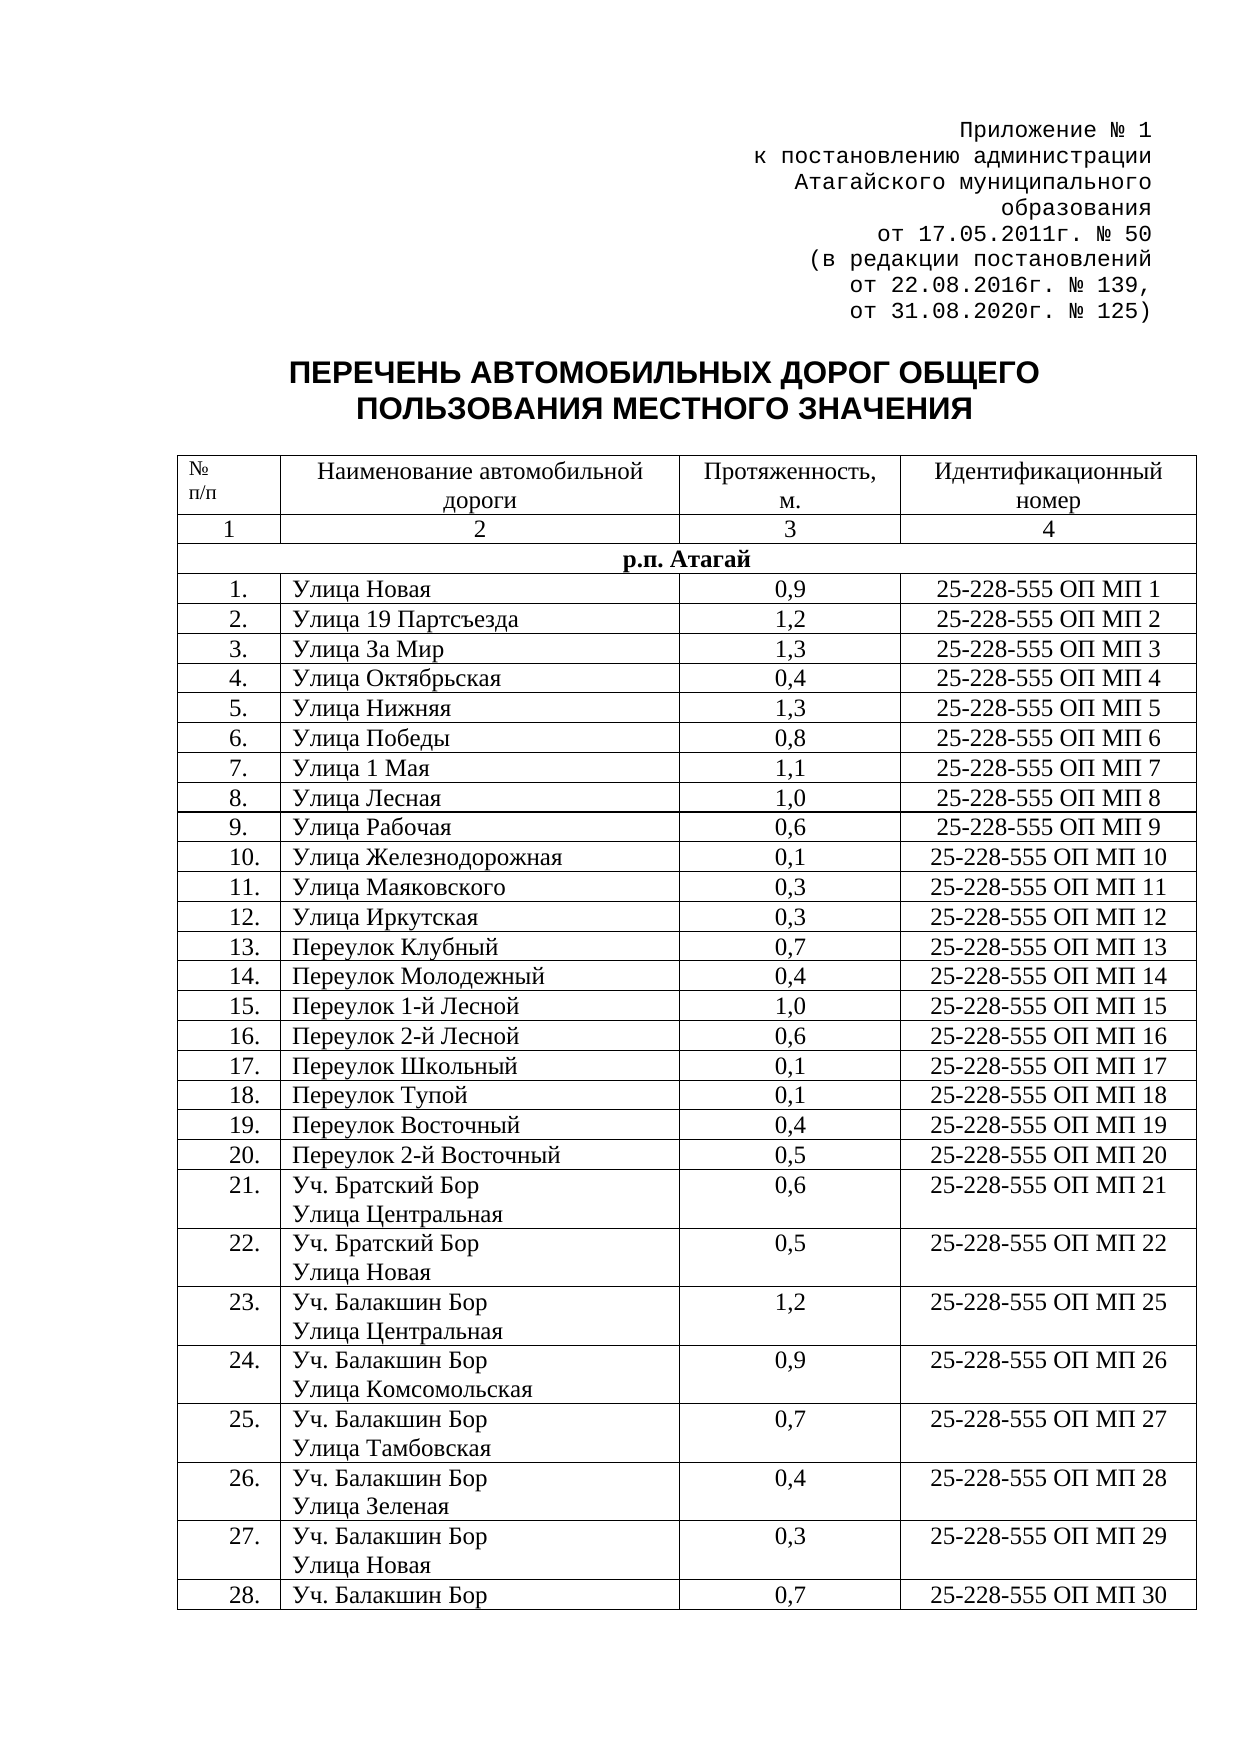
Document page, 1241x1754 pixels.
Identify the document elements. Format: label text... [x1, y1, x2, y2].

table_cell Улица Победы [281, 723, 679, 752]
table_cell Переулок 2-й Восточный [281, 1140, 679, 1169]
table_cell 25-228-555 ОП МП 20 [901, 1140, 1196, 1169]
text от 31.08.2020г. № 125) [694, 300, 1152, 326]
table_cell 25-228-555 ОП МП 7 [901, 753, 1196, 782]
table_cell 0,1 [680, 1051, 900, 1079]
table_cell [178, 783, 280, 811]
table_cell Улица Рабочая [281, 813, 679, 841]
table_cell 25-228-555 ОП МП 3 [901, 634, 1196, 662]
table_cell 25-228-555 ОП МП 29 [901, 1521, 1196, 1579]
table_cell 25-228-555 ОП МП 18 [901, 1081, 1196, 1109]
table_cell 25-228-555 ОП МП 19 [901, 1110, 1196, 1139]
table_cell Уч. Балакшин Бор Улица Новая [281, 1521, 679, 1579]
table_cell 1,3 [680, 693, 900, 722]
table_cell Уч. Братский Бор Улица Новая [281, 1229, 679, 1286]
table_cell [178, 664, 280, 692]
table_cell 25-228-555 ОП МП 17 [901, 1051, 1196, 1079]
table_cell 1,2 [680, 604, 900, 633]
table_cell [178, 1140, 280, 1169]
table_cell [178, 813, 280, 841]
table_cell 0,7 [680, 1404, 900, 1462]
table_cell Улица Октябрьская [281, 664, 679, 692]
table_cell [178, 1463, 280, 1520]
table_cell 1,0 [680, 991, 900, 1020]
table_cell 0,7 [680, 1580, 900, 1608]
text (в редакции постановлений [694, 248, 1152, 274]
table_cell Переулок Молодежный [281, 961, 679, 990]
table_cell 0,5 [680, 1229, 900, 1286]
table_cell 25-228-555 ОП МП 10 [901, 842, 1196, 871]
table_cell Переулок 2-й Лесной [281, 1021, 679, 1050]
table_cell 25-228-555 ОП МП 25 [901, 1287, 1196, 1344]
table_cell 25-228-555 ОП МП 8 [901, 783, 1196, 811]
table_cell [178, 1081, 280, 1109]
table_cell Улица Железнодорожная [281, 842, 679, 871]
table_cell 2 [281, 515, 679, 543]
table_cell 25-228-555 ОП МП 16 [901, 1021, 1196, 1050]
table_cell 25-228-555 ОП МП 26 [901, 1346, 1196, 1403]
table_cell 1,1 [680, 753, 900, 782]
table_cell [178, 991, 280, 1020]
table_cell [178, 574, 280, 603]
table_cell [178, 961, 280, 990]
table_cell Уч. Балакшин Бор Улица Центральная [281, 1287, 679, 1344]
table_cell [178, 1404, 280, 1462]
table_cell Уч. Балакшин Бор Улица Тамбовская [281, 1404, 679, 1462]
table_cell Переулок Школьный [281, 1051, 679, 1079]
table_cell 25-228-555 ОП МП 21 [901, 1170, 1196, 1227]
table_cell 25-228-555 ОП МП 27 [901, 1404, 1196, 1462]
table_cell Уч. Братский Бор Улица Центральная [281, 1170, 679, 1227]
table_cell Улица За Мир [281, 634, 679, 662]
table_cell Уч. Балакшин Бор Улица Комсомольская [281, 1346, 679, 1403]
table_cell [281, 1580, 679, 1608]
table_cell [178, 1521, 280, 1579]
table_cell Улица 19 Партсъезда [281, 604, 679, 633]
table_cell Улица Нижняя [281, 693, 679, 722]
table_cell [178, 723, 280, 752]
table_cell [178, 842, 280, 871]
table_cell 0,7 [680, 932, 900, 960]
table_cell [178, 1170, 280, 1227]
table_cell р.п. Атагай [178, 544, 1196, 573]
table_cell 0,3 [680, 1521, 900, 1579]
table_cell 0,8 [680, 723, 900, 752]
table_cell 25-228-555 ОП МП 4 [901, 664, 1196, 692]
table_cell [178, 1021, 280, 1050]
table_cell [178, 693, 280, 722]
table_cell 1,0 [680, 783, 900, 811]
table_header № п/п [178, 456, 280, 513]
table_cell Улица Новая [281, 574, 679, 603]
text ПЕРЕЧЕНЬ АВТОМОБИЛЬНЫХ ДОРОГ ОБЩЕГО ПОЛЬЗОВАНИЯ МЕСТНОГО ЗНАЧЕНИЯ [177, 354, 1152, 426]
table_cell 25-228-555 ОП МП 6 [901, 723, 1196, 752]
table_cell Улица Лесная [281, 783, 679, 811]
table_cell 1,2 [680, 1287, 900, 1344]
text к постановлению администрации Атагайского муниципального образования [694, 144, 1152, 222]
table_cell 25-228-555 ОП МП 2 [901, 604, 1196, 633]
table_cell 25-228-555 ОП МП 13 [901, 932, 1196, 960]
table_cell [178, 932, 280, 960]
table_header Протяженность, м. [680, 456, 900, 513]
table_cell [178, 1580, 280, 1608]
table_cell 0,1 [680, 842, 900, 871]
table_cell 0,6 [680, 813, 900, 841]
table_cell 0,4 [680, 1110, 900, 1139]
table_cell 0,4 [680, 1463, 900, 1520]
table_cell Переулок Клубный [281, 932, 679, 960]
table_cell [178, 1287, 280, 1344]
table_cell 0,4 [680, 664, 900, 692]
table_cell 25-228-555 ОП МП 12 [901, 902, 1196, 931]
table_cell 3 [680, 515, 900, 543]
table_cell 0,4 [680, 961, 900, 990]
table_cell [178, 634, 280, 662]
table_cell 0,9 [680, 574, 900, 603]
table_cell 0,9 [680, 1346, 900, 1403]
table_cell [178, 1051, 280, 1079]
table_cell Переулок 1-й Лесной [281, 991, 679, 1020]
table_cell 1,3 [680, 634, 900, 662]
table_cell Улица Иркутская [281, 902, 679, 931]
table_cell 25-228-555 ОП МП 28 [901, 1463, 1196, 1520]
text Приложение № 1 [694, 118, 1152, 144]
table_cell 25-228-555 ОП МП 30 [901, 1580, 1196, 1608]
table_cell [178, 1110, 280, 1139]
text от 22.08.2016г. № 139, [694, 274, 1152, 300]
table_cell 25-228-555 ОП МП 9 [901, 813, 1196, 841]
table_cell Улица 1 Мая [281, 753, 679, 782]
table_cell [178, 902, 280, 931]
table_cell 25-228-555 ОП МП 5 [901, 693, 1196, 722]
table_cell Переулок Тупой [281, 1081, 679, 1109]
table_cell 0,3 [680, 902, 900, 931]
table_cell 0,1 [680, 1081, 900, 1109]
table_cell 0,3 [680, 872, 900, 901]
table_cell 1 [178, 515, 280, 543]
table_cell [178, 872, 280, 901]
table_cell [178, 753, 280, 782]
table_cell 0,6 [680, 1021, 900, 1050]
table_cell 25-228-555 ОП МП 1 [901, 574, 1196, 603]
table_cell 25-228-555 ОП МП 22 [901, 1229, 1196, 1286]
table_cell 25-228-555 ОП МП 11 [901, 872, 1196, 901]
table_cell 0,5 [680, 1140, 900, 1169]
table_cell Улица Маяковского [281, 872, 679, 901]
table_header Наименование автомобильной дороги [281, 456, 679, 513]
table_cell 25-228-555 ОП МП 15 [901, 991, 1196, 1020]
table_cell [178, 604, 280, 633]
table_cell 0,6 [680, 1170, 900, 1227]
table_cell [178, 1346, 280, 1403]
table_cell 25-228-555 ОП МП 14 [901, 961, 1196, 990]
text от 17.05.2011г. № 50 [694, 222, 1152, 248]
table_cell 4 [901, 515, 1196, 543]
table_cell Переулок Восточный [281, 1110, 679, 1139]
table_cell Уч. Балакшин Бор Улица Зеленая [281, 1463, 679, 1520]
table_cell [178, 1229, 280, 1286]
table_header Идентификационный номер [901, 456, 1196, 513]
